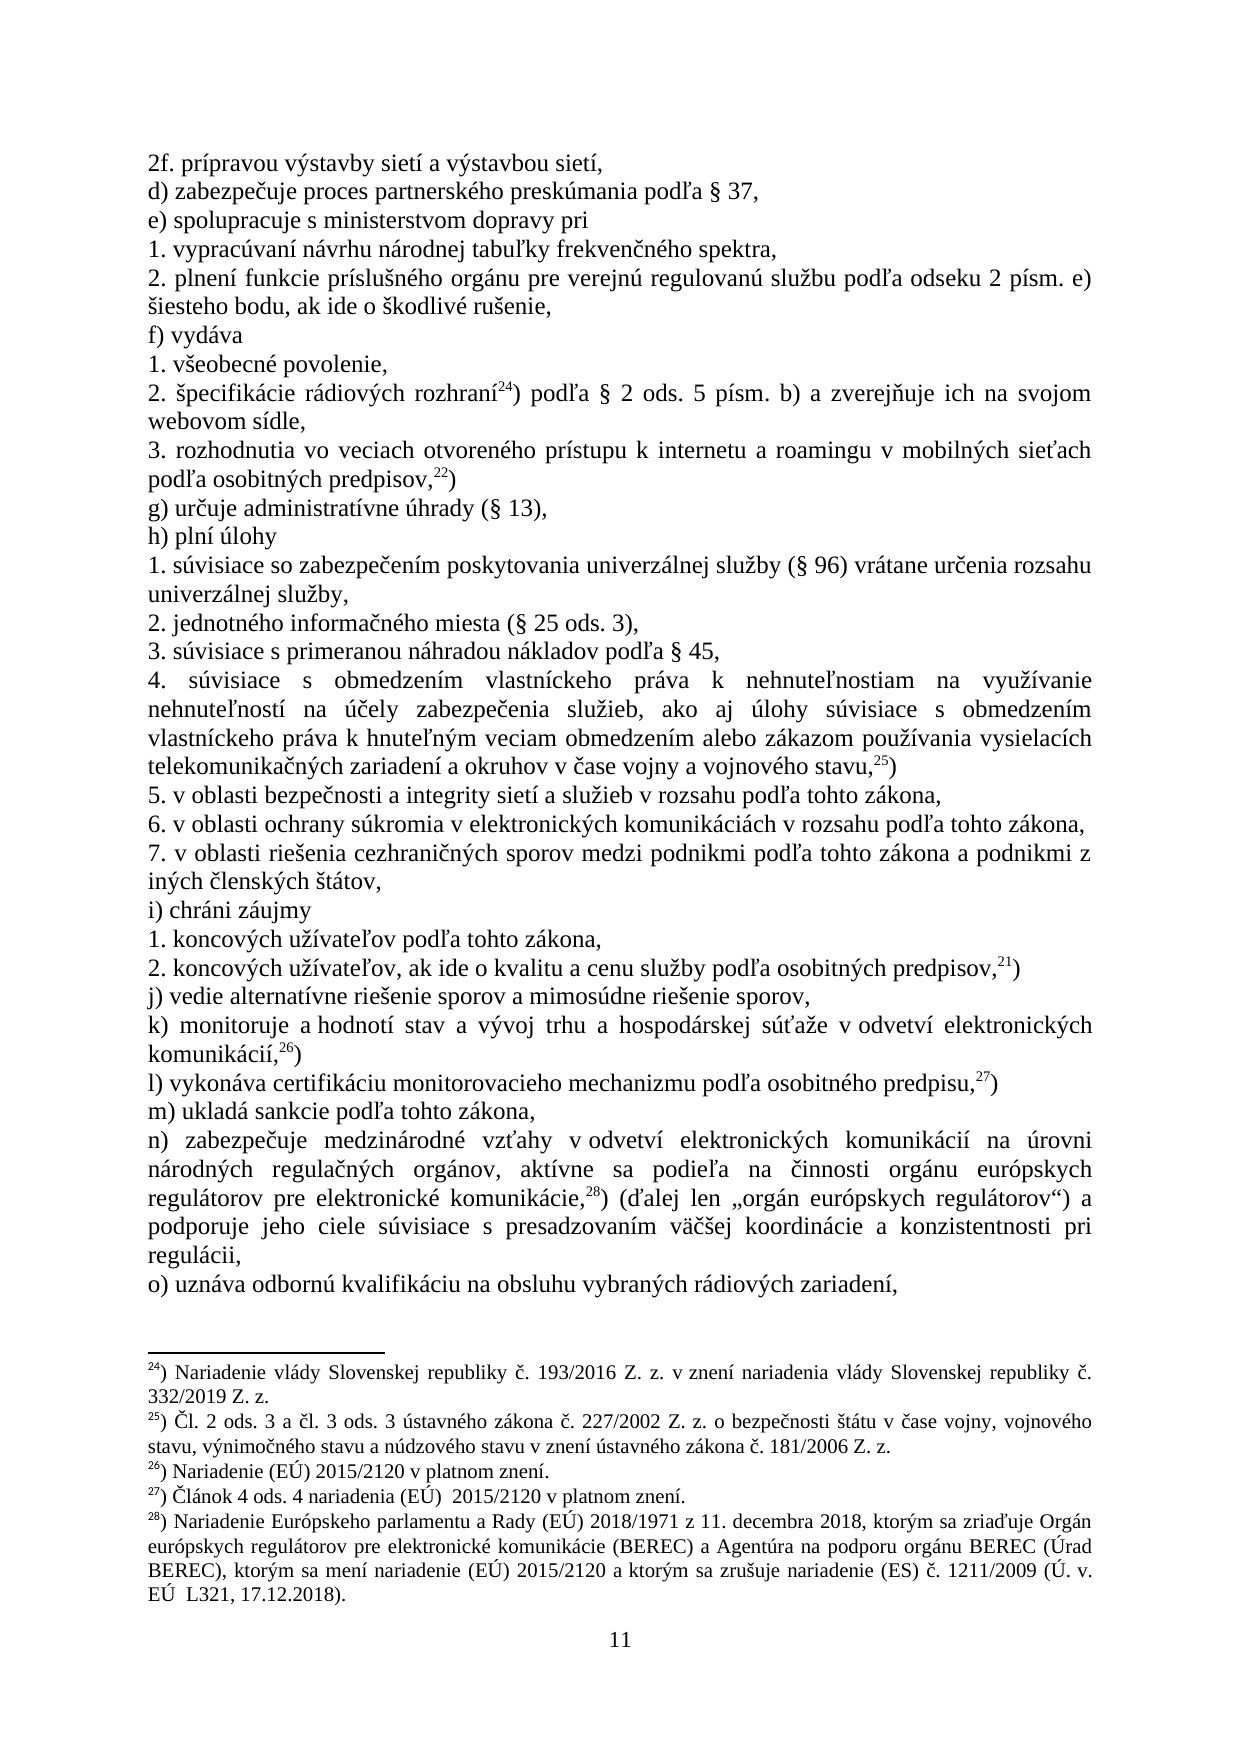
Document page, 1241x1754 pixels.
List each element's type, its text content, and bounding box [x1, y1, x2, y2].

text n) zabezpečuje medzinárodné vzťahy v odvetví elektronických komunikácií na úrovni národných regulačných orgánov, aktívne sa podieľa na činnosti orgánu európskych regulátorov pre elektronické komunikácie,) (ďalej len „orgán európskych regulátorov“) a podporuje jeho ciele súvisiace s presadzovaním väčšej koordinácie a konzistentnosti pri regulácii, [148, 1125, 1093, 1269]
text f) vydáva [148, 320, 1093, 349]
text 1. súvisiace so zabezpečením poskytovania univerzálnej služby (§ 96) vrátane určenia rozsahu univerzálnej služby, [148, 550, 1093, 608]
text 2. špecifikácie rádiových rozhraní) podľa § 2 ods. 5 písm. b) a zverejňuje ich na svojom webovom sídle, [148, 378, 1093, 435]
text i) chráni záujmy [148, 895, 1093, 924]
text 3. súvisiace s primeranou náhradou nákladov podľa § 45, [148, 636, 1093, 665]
text 2f. prípravou výstavby sietí a výstavbou sietí, [148, 148, 1093, 176]
text 1. koncových užívateľov podľa tohto zákona, [148, 924, 1093, 953]
text 5. v oblasti bezpečnosti a integrity sietí a služieb v rozsahu podľa tohto zákona, [148, 780, 1093, 809]
text m) ukladá sankcie podľa tohto zákona, [148, 1096, 1093, 1125]
text 1. vypracúvaní návrhu národnej tabuľky frekvenčného spektra, [148, 234, 1093, 263]
text 7. v oblasti riešenia cezhraničných sporov medzi podnikmi podľa tohto zákona a podnikmi z iných členských štátov, [148, 838, 1093, 895]
text 2. plnení funkcie príslušného orgánu pre verejnú regulovanú službu podľa odseku 2 písm. e) šiesteho bodu, ak ide o škodlivé rušenie, [148, 263, 1093, 320]
text 2. jednotného informačného miesta (§ 25 ods. 3), [148, 608, 1093, 636]
text l) vykonáva certifikáciu monitorovacieho mechanizmu podľa osobitného predpisu,) [148, 1068, 1093, 1096]
text g) určuje administratívne úhrady (§ 13), [148, 493, 1093, 521]
text 3. rozhodnutia vo veciach otvoreného prístupu k internetu a roamingu v mobilných sieťach podľa osobitných predpisov,22) [148, 435, 1093, 493]
text e) spolupracuje s ministerstvom dopravy pri [148, 205, 1093, 234]
text j) vedie alternatívne riešenie sporov a mimosúdne riešenie sporov, [148, 981, 1093, 1010]
text 2. koncových užívateľov, ak ide o kvalitu a cenu služby podľa osobitných predpisov,21) [148, 953, 1093, 981]
text 4. súvisiace s obmedzením vlastníckeho práva k nehnuteľnostiam na využívanie nehnuteľností na účely zabezpečenia služieb, ako aj úlohy súvisiace s obmedzením vlastníckeho práva k hnuteľným veciam obmedzením alebo zákazom používania vysielacích telekomunikačných zariadení a okruhov v čase vojny a vojnového stavu,) [148, 665, 1093, 780]
text 6. v oblasti ochrany súkromia v elektronických komunikáciách v rozsahu podľa tohto zákona, [148, 809, 1093, 838]
text 1. všeobecné povolenie, [148, 349, 1093, 378]
text d) zabezpečuje proces partnerského preskúmania podľa § 37, [148, 176, 1093, 205]
text h) plní úlohy [148, 521, 1093, 550]
text k) monitoruje a hodnotí stav a vývoj trhu a hospodárskej súťaže v odvetví elektronických komunikácií,) [148, 1010, 1093, 1068]
text o) uznáva odbornú kvalifikáciu na obsluhu vybraných rádiových zariadení, [148, 1269, 1093, 1298]
